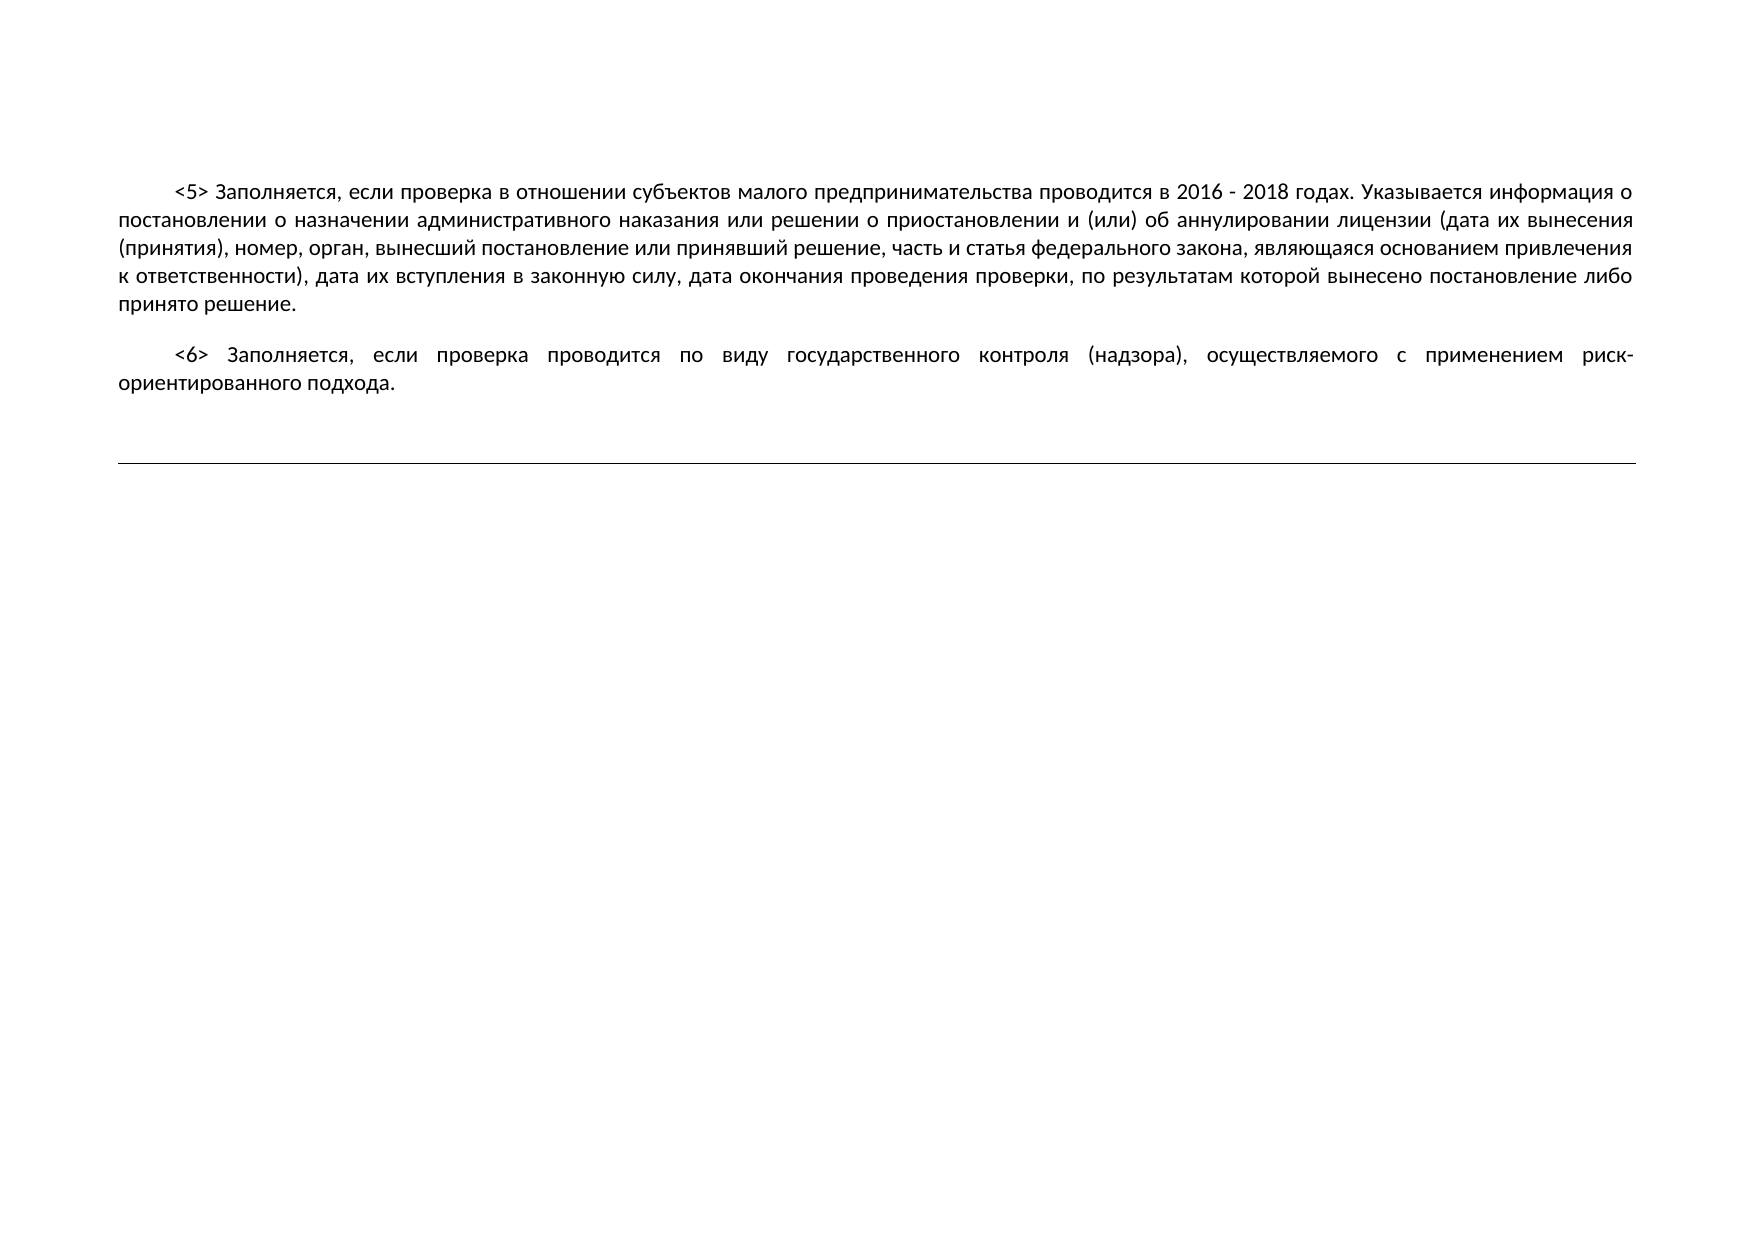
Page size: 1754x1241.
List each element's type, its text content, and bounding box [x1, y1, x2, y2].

text <5> Заполняется, если проверка в отношении субъектов малого предпринимательства проводится в 2016 - 2018 годах. Указывается информация о постановлении о назначении административного наказания или решении о приостановлении и (или) об аннулировании лицензии (дата их вынесения (принятия), номер, орган, вынесший постановление или принявший решение, часть и статья федерального закона, являющаяся основанием привлечения к ответственности), дата их вступления в законную силу, дата окончания проведения проверки, по результатам которой вынесено постановление либо принято решение. [118, 177, 1636, 317]
text <6> Заполняется, если проверка проводится по виду государственного контроля (надзора), осуществляемого с применением риск-ориентированного подхода. [118, 340, 1636, 396]
